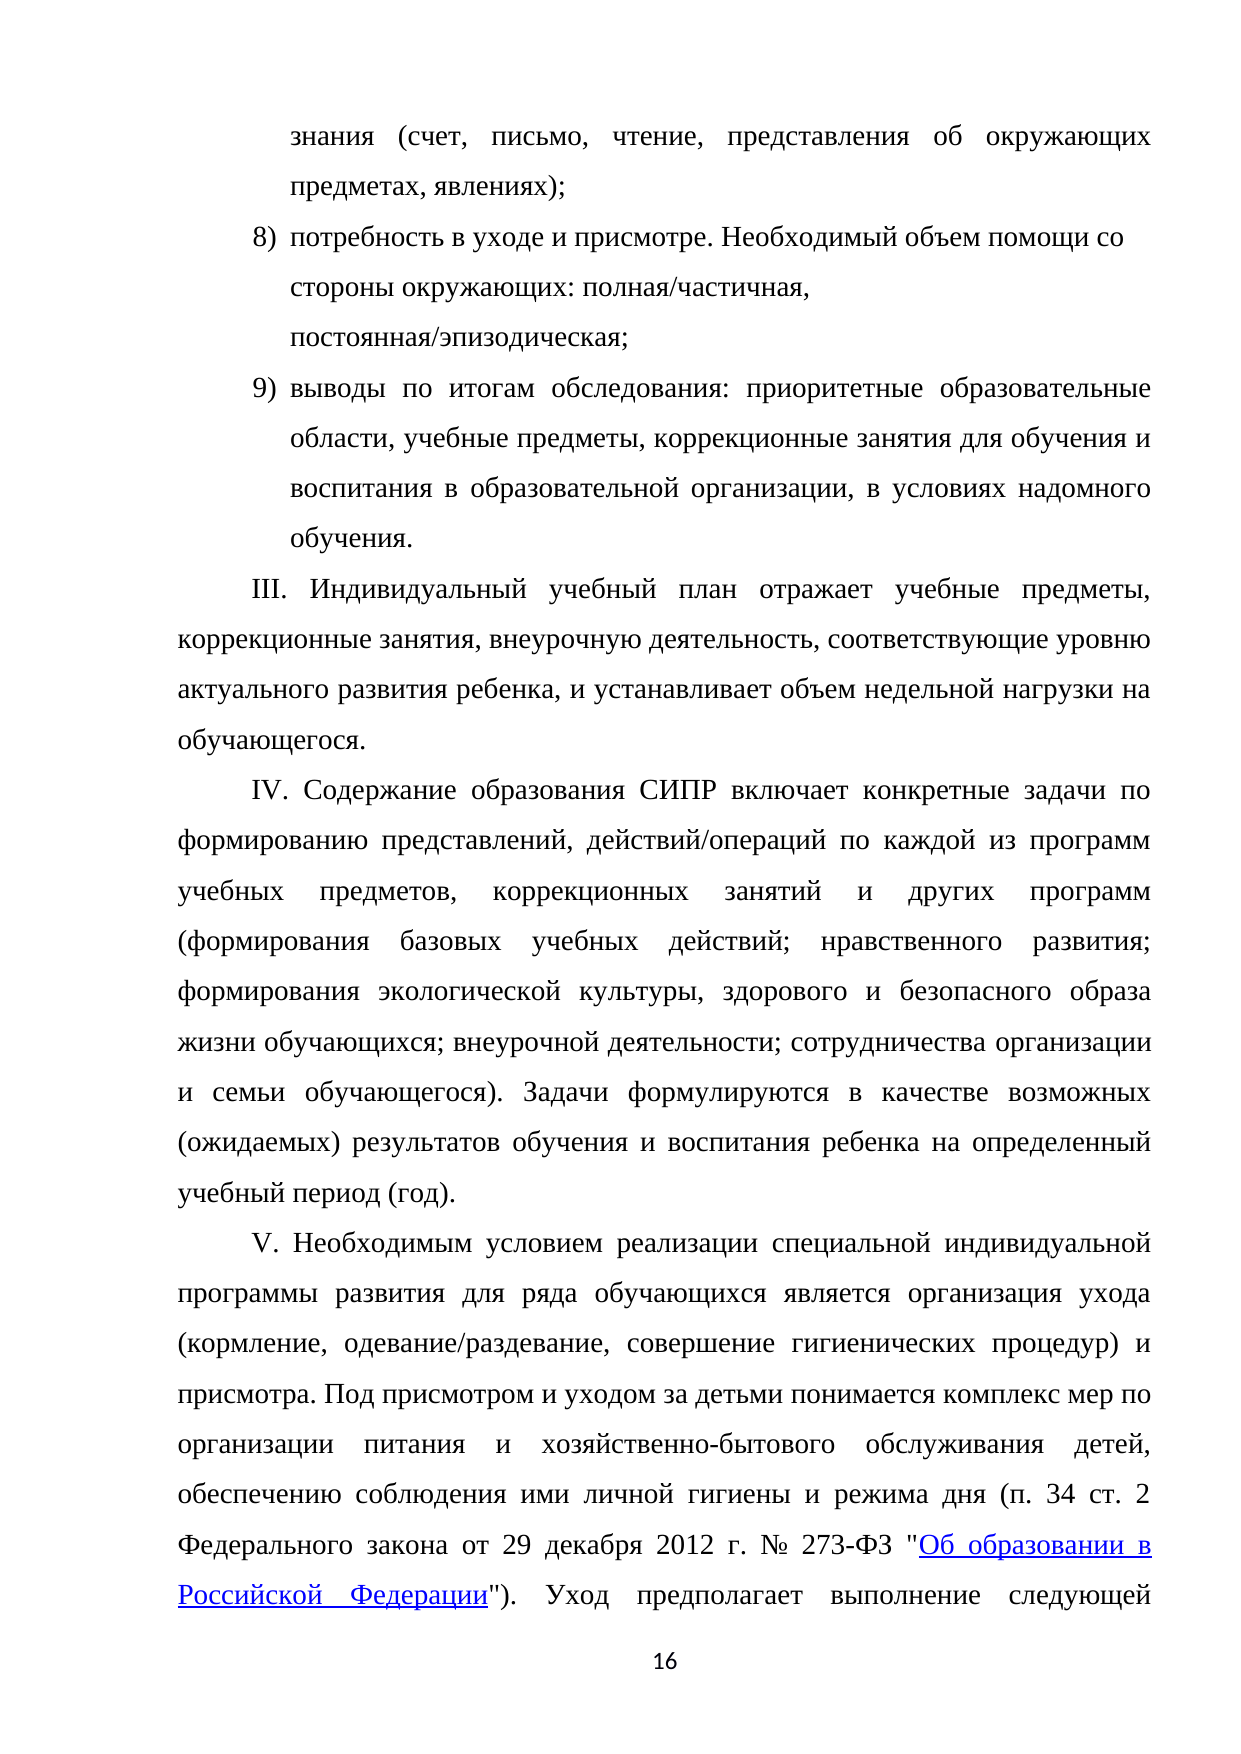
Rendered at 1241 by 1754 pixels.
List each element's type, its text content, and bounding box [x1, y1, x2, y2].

list выводы по итогам обследования: приоритетные образовательные области, учебные предметы, коррекционные занятия для обучения и воспитания в образовательной организации, в условиях надомного обучения. [252, 370, 1152, 554]
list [252, 118, 1152, 202]
text III. Индивидуальный учебный план отражает учебные предметы, коррекционные занятия, внеурочную деятельность, соответствующие уровню актуального развития ребенка, и устанавливает объем недельной нагрузки на обучающегося. [177, 571, 1152, 755]
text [177, 1225, 1152, 1611]
text IV. Содержание образования СИПР включает конкретные задачи по формированию представлений, действий/операций по каждой из программ учебных предметов, коррекционных занятий и других программ (формирования базовых учебных действий; нравственного развития; формирования экологической культуры, здорового и безопасного образа жизни обучающихся; внеурочной деятельности; сотрудничества организации и семьи обучающегося). Задачи формулируются в качестве возможных (ожидаемых) результатов обучения и воспитания ребенка на определенный учебный период (год). [177, 772, 1152, 1208]
list потребность в уходе и присмотре. Необходимый объем помощи со стороны окружающих: полная/частичная, постоянная/эпизодическая; [252, 219, 1152, 353]
